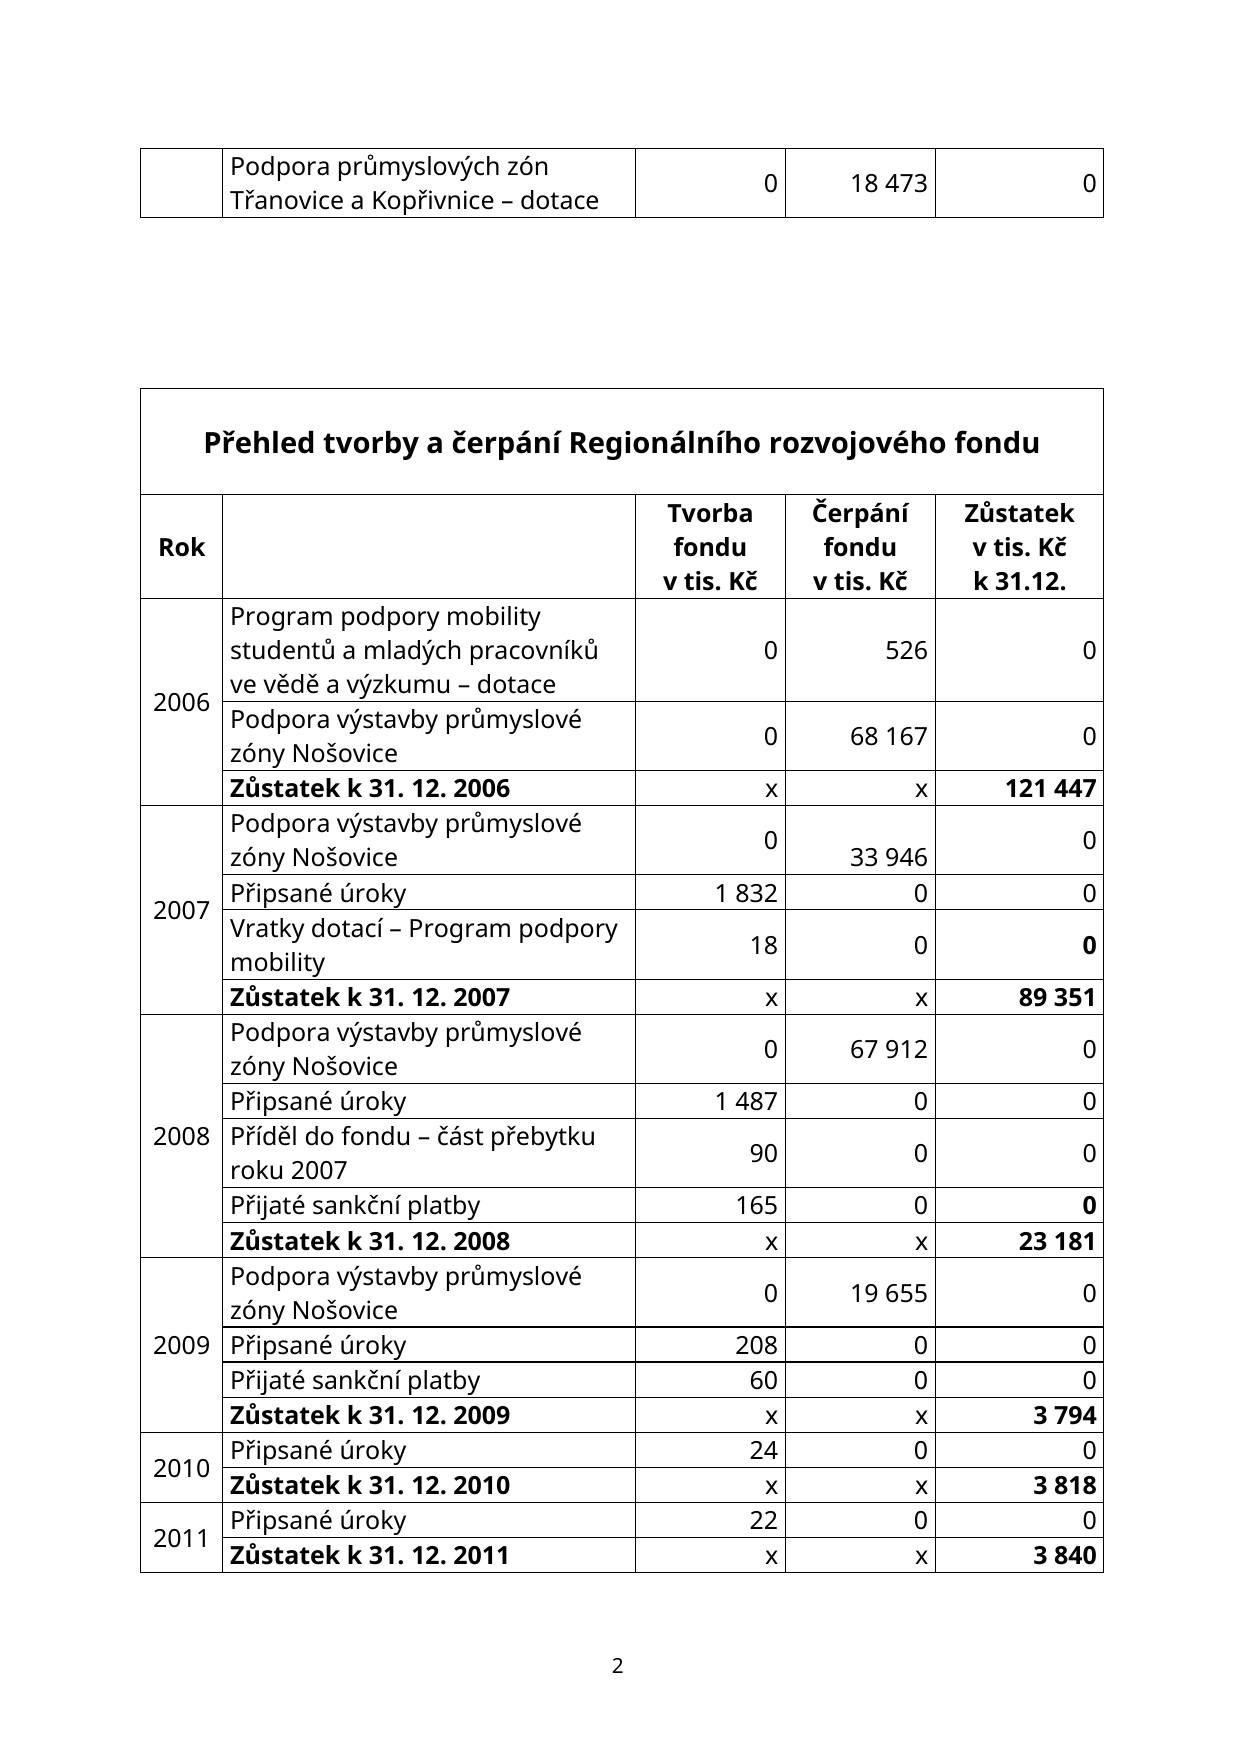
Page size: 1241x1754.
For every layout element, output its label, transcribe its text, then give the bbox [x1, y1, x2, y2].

table_cell Zůstatek k 31. 12. 2010 [223, 1468, 635, 1502]
table_cell 0 [636, 1258, 785, 1326]
table_cell Připsané úroky [223, 1503, 635, 1537]
table_cell Podpora výstavby průmyslové zóny Nošovice [223, 1258, 635, 1326]
table_cell Rok [141, 495, 222, 597]
table_cell x [636, 1538, 785, 1572]
table_cell 0 [936, 1433, 1103, 1467]
table_cell 0 [936, 702, 1103, 770]
table_cell 0 [786, 1503, 935, 1537]
table_cell Příděl do fondu – část přebytku roku 2007 [223, 1119, 635, 1187]
table_cell 0 [636, 149, 785, 217]
table_cell Zůstatek k 31. 12. 2011 [223, 1538, 635, 1572]
table_cell Připsané úroky [223, 1084, 635, 1118]
table_cell 0 [936, 599, 1103, 701]
table_cell Připsané úroky [223, 875, 635, 909]
table_cell Podpora výstavby průmyslové zóny Nošovice [223, 702, 635, 770]
table_cell Přijaté sankční platby [223, 1188, 635, 1222]
table_cell 18 473 [786, 149, 935, 217]
table_cell Podpora průmyslových zón Třanovice a Kopřivnice – dotace [223, 149, 635, 217]
table_cell 0 [786, 1328, 935, 1361]
table_cell x [636, 980, 785, 1013]
table_cell 2011 [141, 1503, 222, 1572]
table_cell 0 [936, 806, 1103, 874]
table_cell 0 [786, 1084, 935, 1118]
table_cell 1 487 [636, 1084, 785, 1118]
table_cell x [636, 1223, 785, 1257]
table_cell 0 [936, 1188, 1103, 1222]
table_cell Připsané úroky [223, 1328, 635, 1361]
table_cell x [636, 771, 785, 805]
table_cell Připsané úroky [223, 1433, 635, 1467]
table_cell 23 181 [936, 1223, 1103, 1257]
table_cell 89 351 [936, 980, 1103, 1013]
table_cell 3 818 [936, 1468, 1103, 1502]
table_cell 90 [636, 1119, 785, 1187]
table_cell Zůstatek k 31. 12. 2006 [223, 771, 635, 805]
table_cell 0 [786, 1363, 935, 1397]
table_cell 0 [786, 1119, 935, 1187]
table_cell Zůstatek v tis. Kč k 31.12. [936, 495, 1103, 597]
table_cell [936, 771, 1103, 805]
table_cell 2006 [141, 599, 222, 805]
table_cell Vratky dotací – Program podpory mobility [223, 910, 635, 978]
table_cell Čerpání fondu v tis. Kč [786, 495, 935, 597]
table_cell 22 [636, 1503, 785, 1537]
table_cell 2008 [141, 1015, 222, 1257]
table_cell x [786, 1468, 935, 1502]
table_cell 0 [936, 1119, 1103, 1187]
table_cell [223, 495, 635, 597]
table_cell 0 [786, 1188, 935, 1222]
table_header Přehled tvorby a čerpání Regionálního rozvojového fondu [141, 389, 1103, 494]
table_cell 208 [636, 1328, 785, 1361]
table_cell 2010 [141, 1433, 222, 1502]
table_cell 67 912 [786, 1015, 935, 1083]
table_cell 0 [936, 1084, 1103, 1118]
table_cell x [786, 1538, 935, 1572]
table_cell 0 [936, 1363, 1103, 1397]
table_cell 0 [786, 875, 935, 909]
table_cell 526 [786, 599, 935, 701]
table_cell x [786, 1398, 935, 1432]
table_cell 0 [786, 1433, 935, 1467]
table_cell 0 [786, 910, 935, 978]
table_cell 0 [636, 806, 785, 874]
table_cell Zůstatek k 31. 12. 2009 [223, 1398, 635, 1432]
table_cell Podpora výstavby průmyslové zóny Nošovice [223, 806, 635, 874]
table_cell 0 [936, 1015, 1103, 1083]
table_cell 1 832 [636, 875, 785, 909]
table_cell Podpora výstavby průmyslové zóny Nošovice [223, 1015, 635, 1083]
table_cell 2009 [141, 1258, 222, 1432]
table_cell 0 [936, 910, 1103, 978]
table_cell 165 [636, 1188, 785, 1222]
table_cell 24 [636, 1433, 785, 1467]
table_cell x [786, 1223, 935, 1257]
table_cell 3 840 [936, 1538, 1103, 1572]
table_cell 0 [636, 599, 785, 701]
table_cell Zůstatek k 31. 12. 2008 [223, 1223, 635, 1257]
table_cell 0 [936, 149, 1103, 217]
table_cell Program podpory mobility studentů a mladých pracovníků ve vědě a výzkumu – dotace [223, 599, 635, 701]
table_cell 19 655 [786, 1258, 935, 1326]
table_cell 18 [636, 910, 785, 978]
table_cell Přijaté sankční platby [223, 1363, 635, 1397]
table_cell 2007 [141, 806, 222, 1013]
table_cell x [786, 771, 935, 805]
table_cell 68 167 [786, 702, 935, 770]
table_cell 33 946 [786, 806, 935, 874]
table_cell 0 [936, 1503, 1103, 1537]
table_cell 0 [936, 1258, 1103, 1326]
table_cell x [636, 1468, 785, 1502]
table_cell Tvorba fondu v tis. Kč [636, 495, 785, 597]
table_cell 0 [636, 1015, 785, 1083]
table_cell 0 [636, 702, 785, 770]
table_cell x [636, 1398, 785, 1432]
table_cell 0 [936, 1328, 1103, 1361]
table_cell x [786, 980, 935, 1013]
table_cell 3 794 [936, 1398, 1103, 1432]
table_cell 60 [636, 1363, 785, 1397]
table_cell 0 [936, 875, 1103, 909]
table_cell Zůstatek k 31. 12. 2007 [223, 980, 635, 1013]
